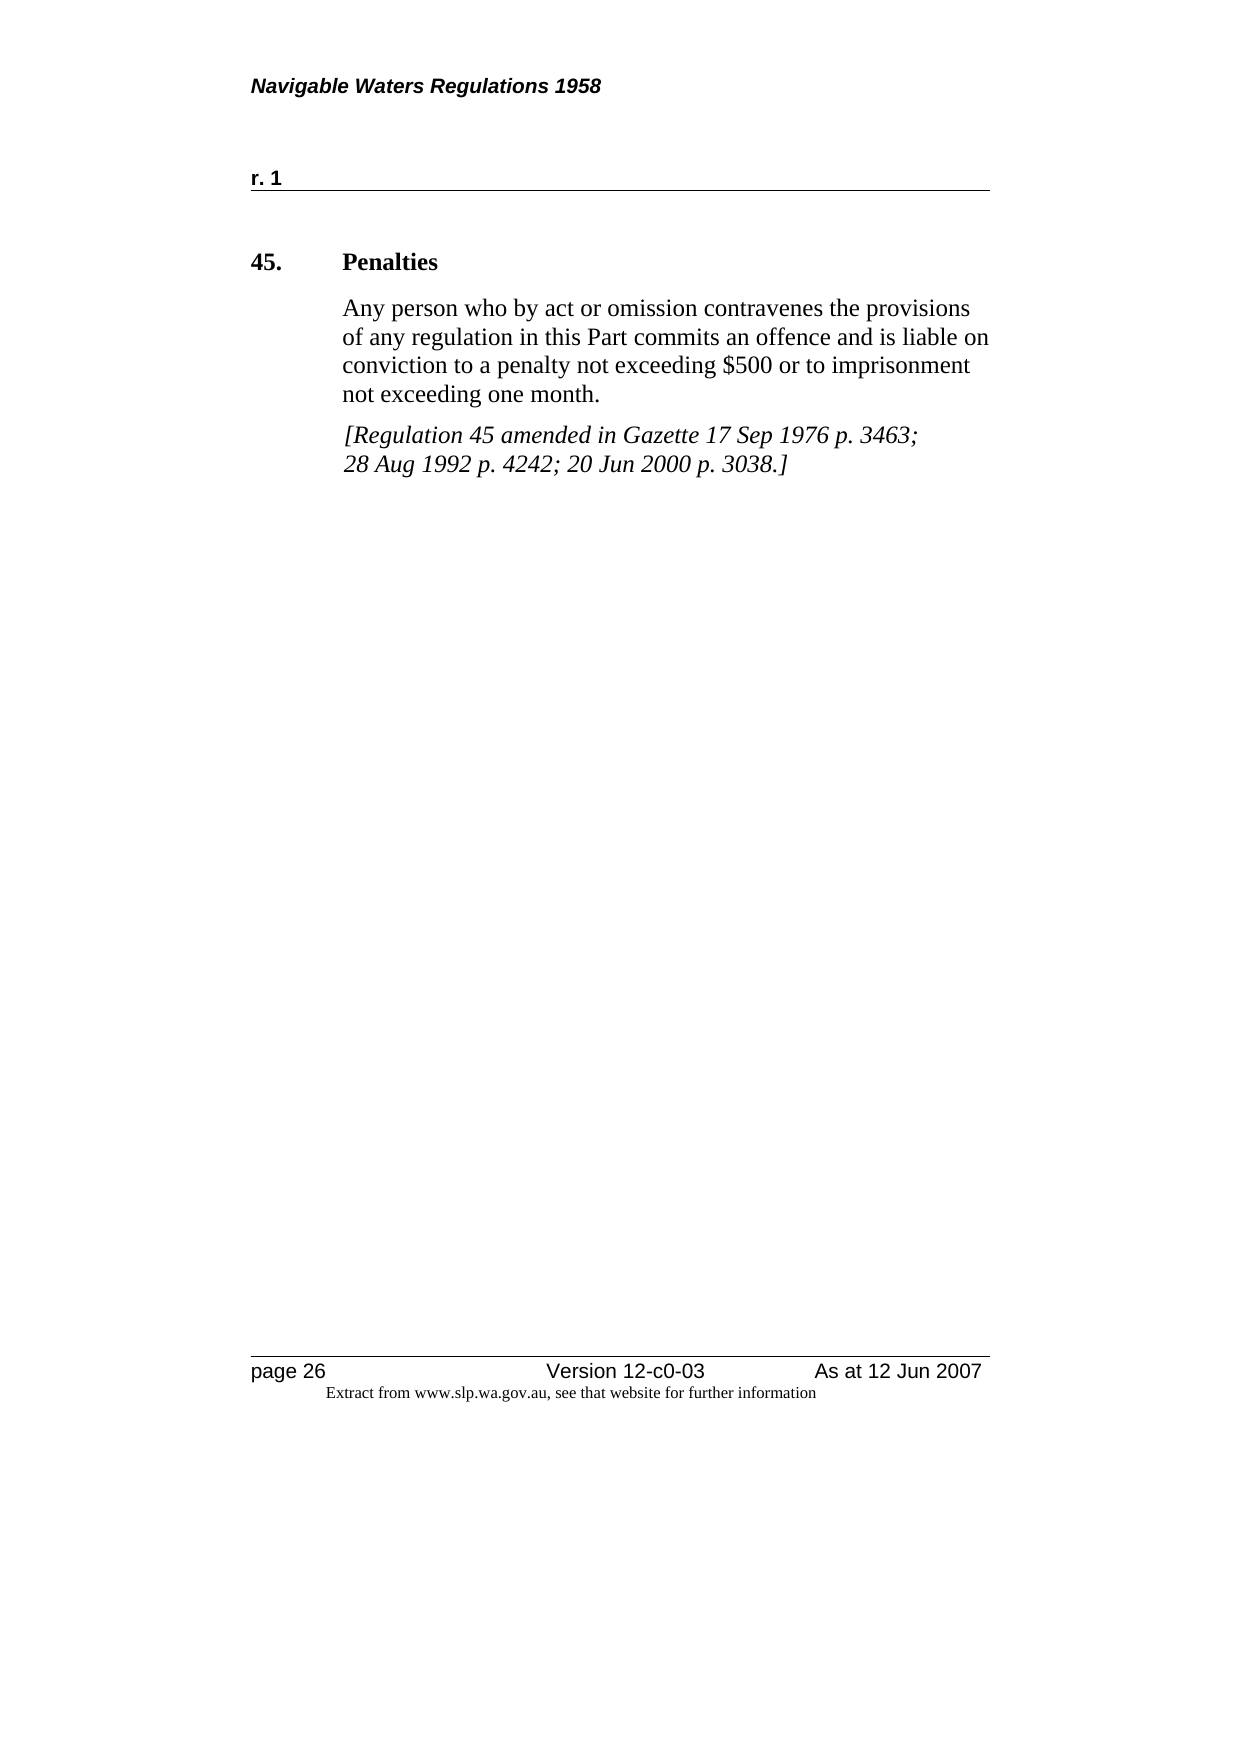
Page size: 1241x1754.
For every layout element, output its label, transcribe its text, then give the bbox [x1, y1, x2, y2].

text [Regulation 45 amended in Gazette 17 Sep 1976 p. 3463; 28 Aug 1992 p. 4242; 20 Jun 2000 p. 3038.] [251, 420, 990, 478]
text Any person who by act or omission contravenes the provisions of any regulation in this Part commits an offence and is liable on conviction to a penalty not exceeding $500 or to imprisonment not exceeding one month. [251, 293, 990, 408]
subtitle 45. Penalties [251, 247, 990, 276]
